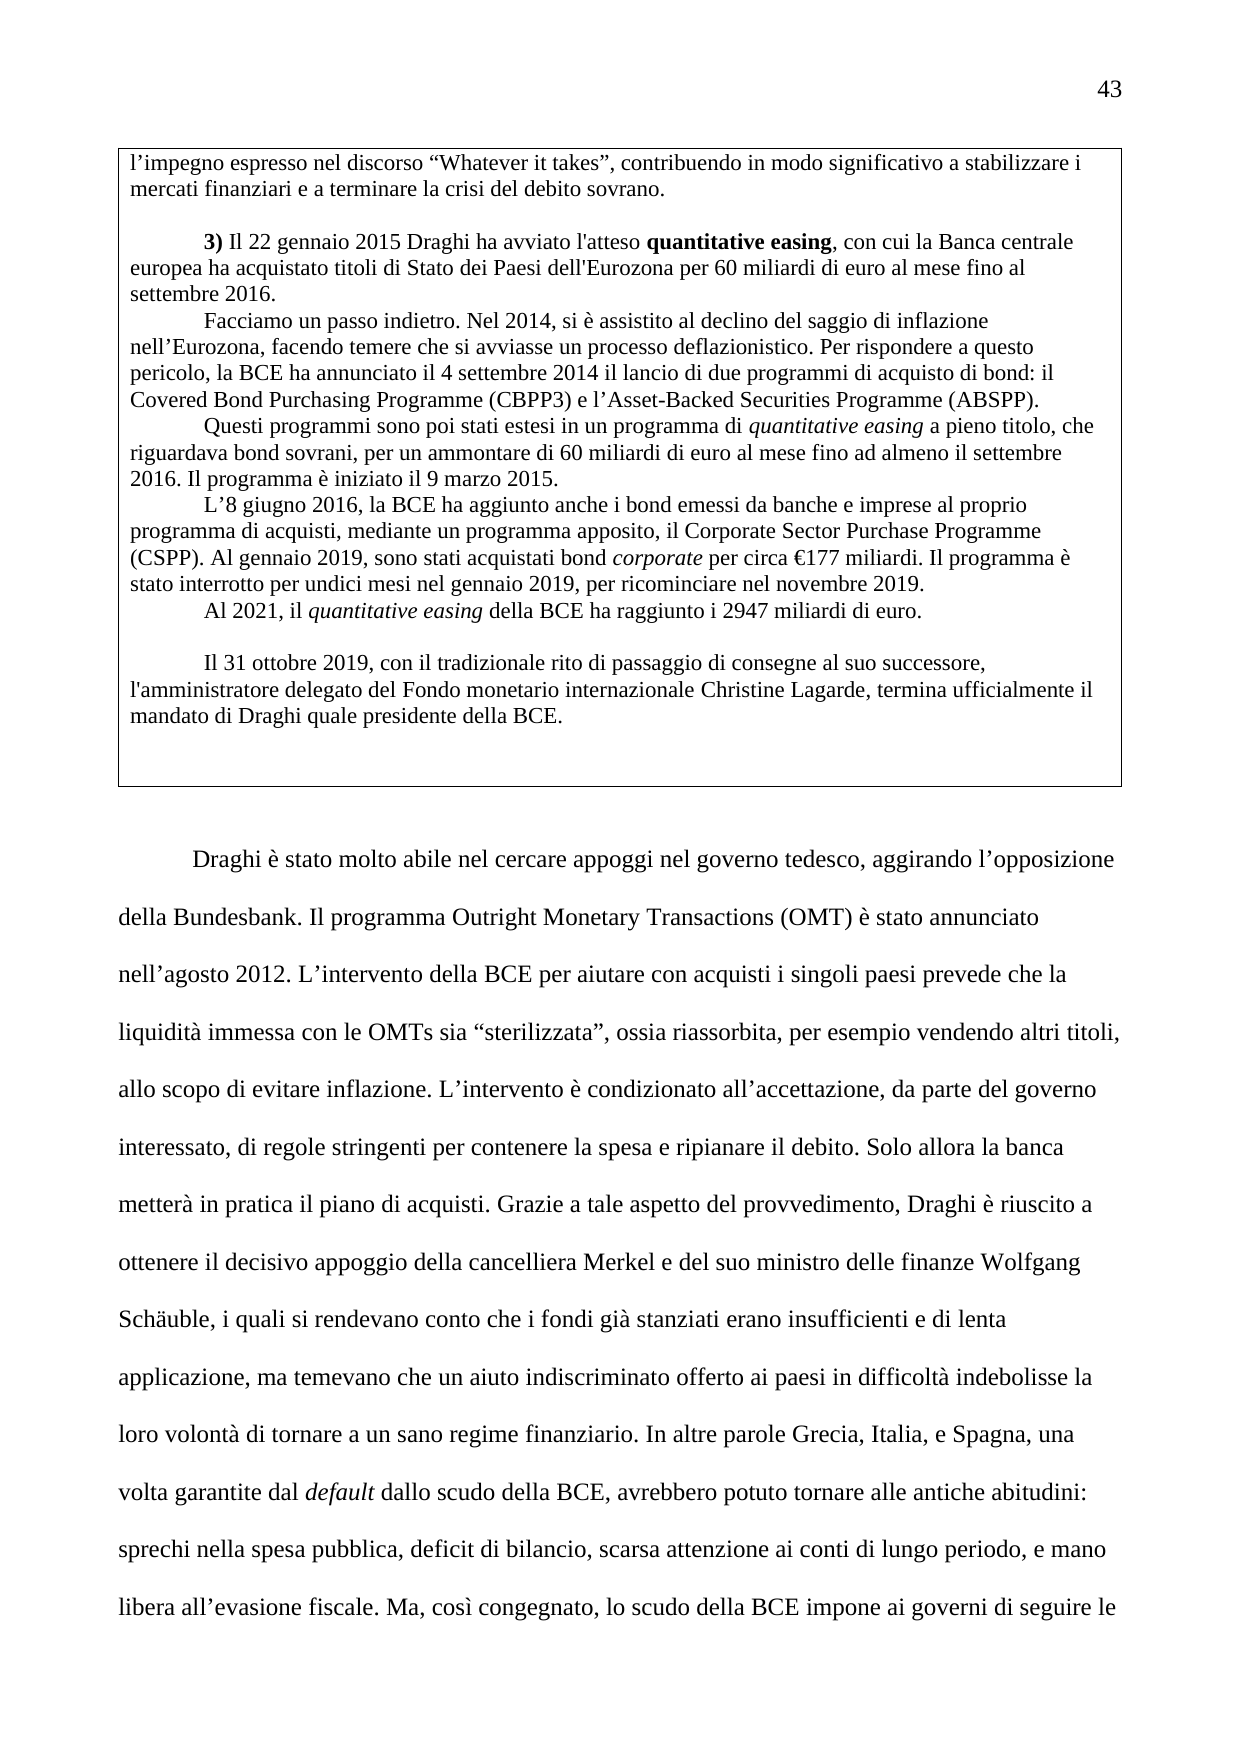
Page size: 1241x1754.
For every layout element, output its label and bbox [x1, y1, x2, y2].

text [118, 844, 1122, 1621]
table_header [119, 149, 1121, 786]
